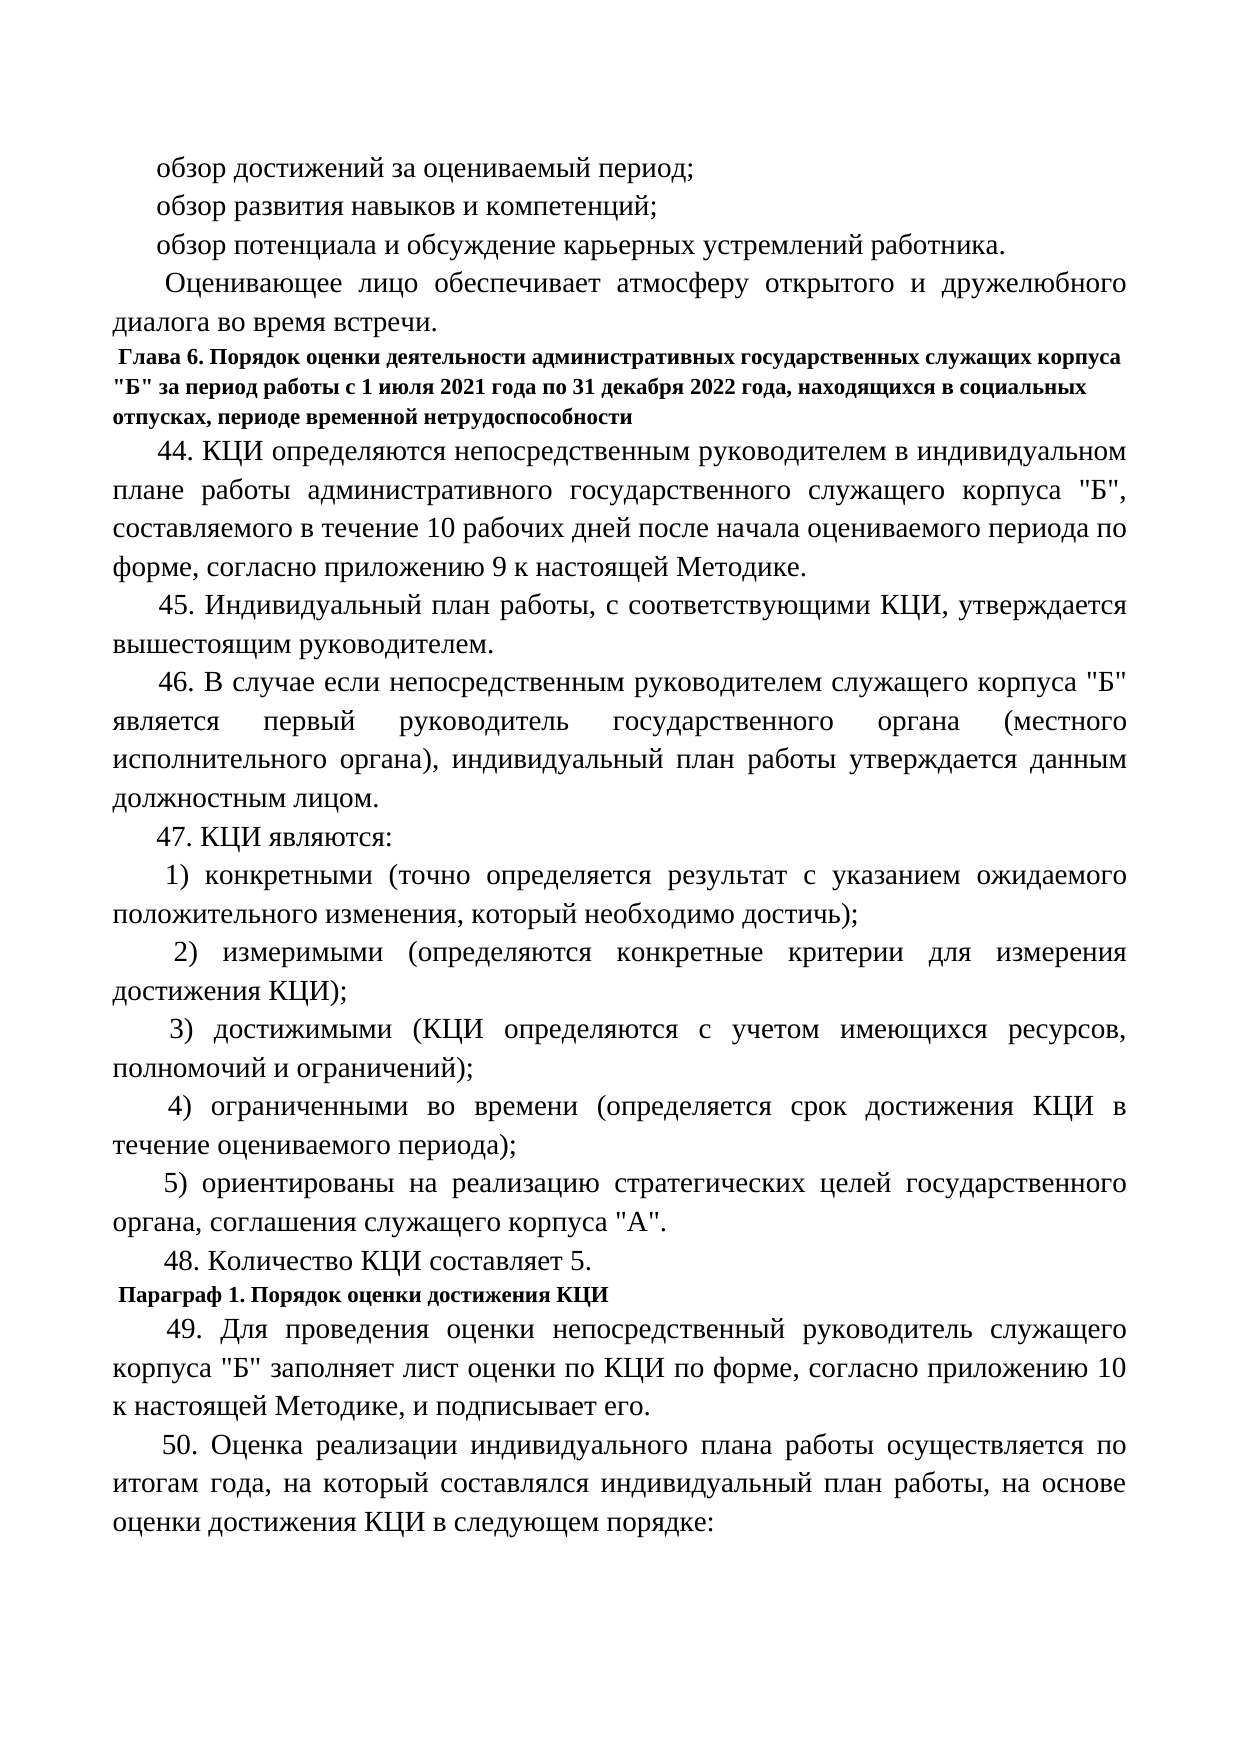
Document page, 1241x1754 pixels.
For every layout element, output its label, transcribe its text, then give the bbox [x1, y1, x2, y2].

text 48. Количество КЦИ составляет 5. [112, 1243, 1128, 1276]
text 47. КЦИ являются: [112, 819, 1128, 852]
text 50. Оценка реализации индивидуального плана работы осуществляется по итогам года, на который составлялся индивидуальный план работы, на основе оценки достижения КЦИ в следующем порядке: [112, 1427, 1128, 1538]
text 1) конкретными (точно определяется результат с указанием ожидаемого положительного изменения, который необходимо достичь); [112, 857, 1128, 929]
text 45. Индивидуальный план работы, с соответствующими КЦИ, утверждается вышестоящим руководителем. [112, 587, 1128, 659]
text 2) измеримыми (определяются конкретные критерии для измерения достижения КЦИ); [112, 934, 1128, 1006]
text обзор потенциала и обсуждение карьерных устремлений работника. [112, 227, 1128, 261]
text 5) ориентированы на реализацию стратегических целей государственного органа, соглашения служащего корпуса "А". [112, 1166, 1128, 1238]
text 4) ограниченными во времени (определяется срок достижения КЦИ в течение оцениваемого периода); [112, 1088, 1128, 1161]
text 3) достижимыми (КЦИ определяются с учетом имеющихся ресурсов, полномочий и ограничений); [112, 1011, 1128, 1083]
text Глава 6. Порядок оценки деятельности административных государственных служащих корпуса "Б" за период работы с 1 июля 2021 года по 31 декабря 2022 года, находящихся в социальных отпусках, периоде временной нетрудоспособности [112, 343, 1128, 429]
text Оценивающее лицо обеспечивает атмосферу открытого и дружелюбного диалога во время встречи. [112, 266, 1128, 338]
text обзор достижений за оцениваемый период; [112, 150, 1128, 183]
text Параграф 1. Порядок оценки достижения КЦИ [112, 1281, 1128, 1308]
text 49. Для проведения оценки непосредственный руководитель служащего корпуса "Б" заполняет лист оценки по КЦИ по форме, согласно приложению 10 к настоящей Методике, и подписывает его. [112, 1311, 1128, 1422]
text 46. В случае если непосредственным руководителем служащего корпуса "Б" является первый руководитель государственного органа (местного исполнительного органа), индивидуальный план работы утверждается данным должностным лицом. [112, 664, 1128, 814]
text 44. КЦИ определяются непосредственным руководителем в индивидуальном плане работы административного государственного служащего корпуса "Б", составляемого в течение 10 рабочих дней после начала оцениваемого периода по форме, согласно приложению 9 к настоящей Методике. [112, 433, 1128, 582]
text обзор развития навыков и компетенций; [112, 188, 1128, 222]
